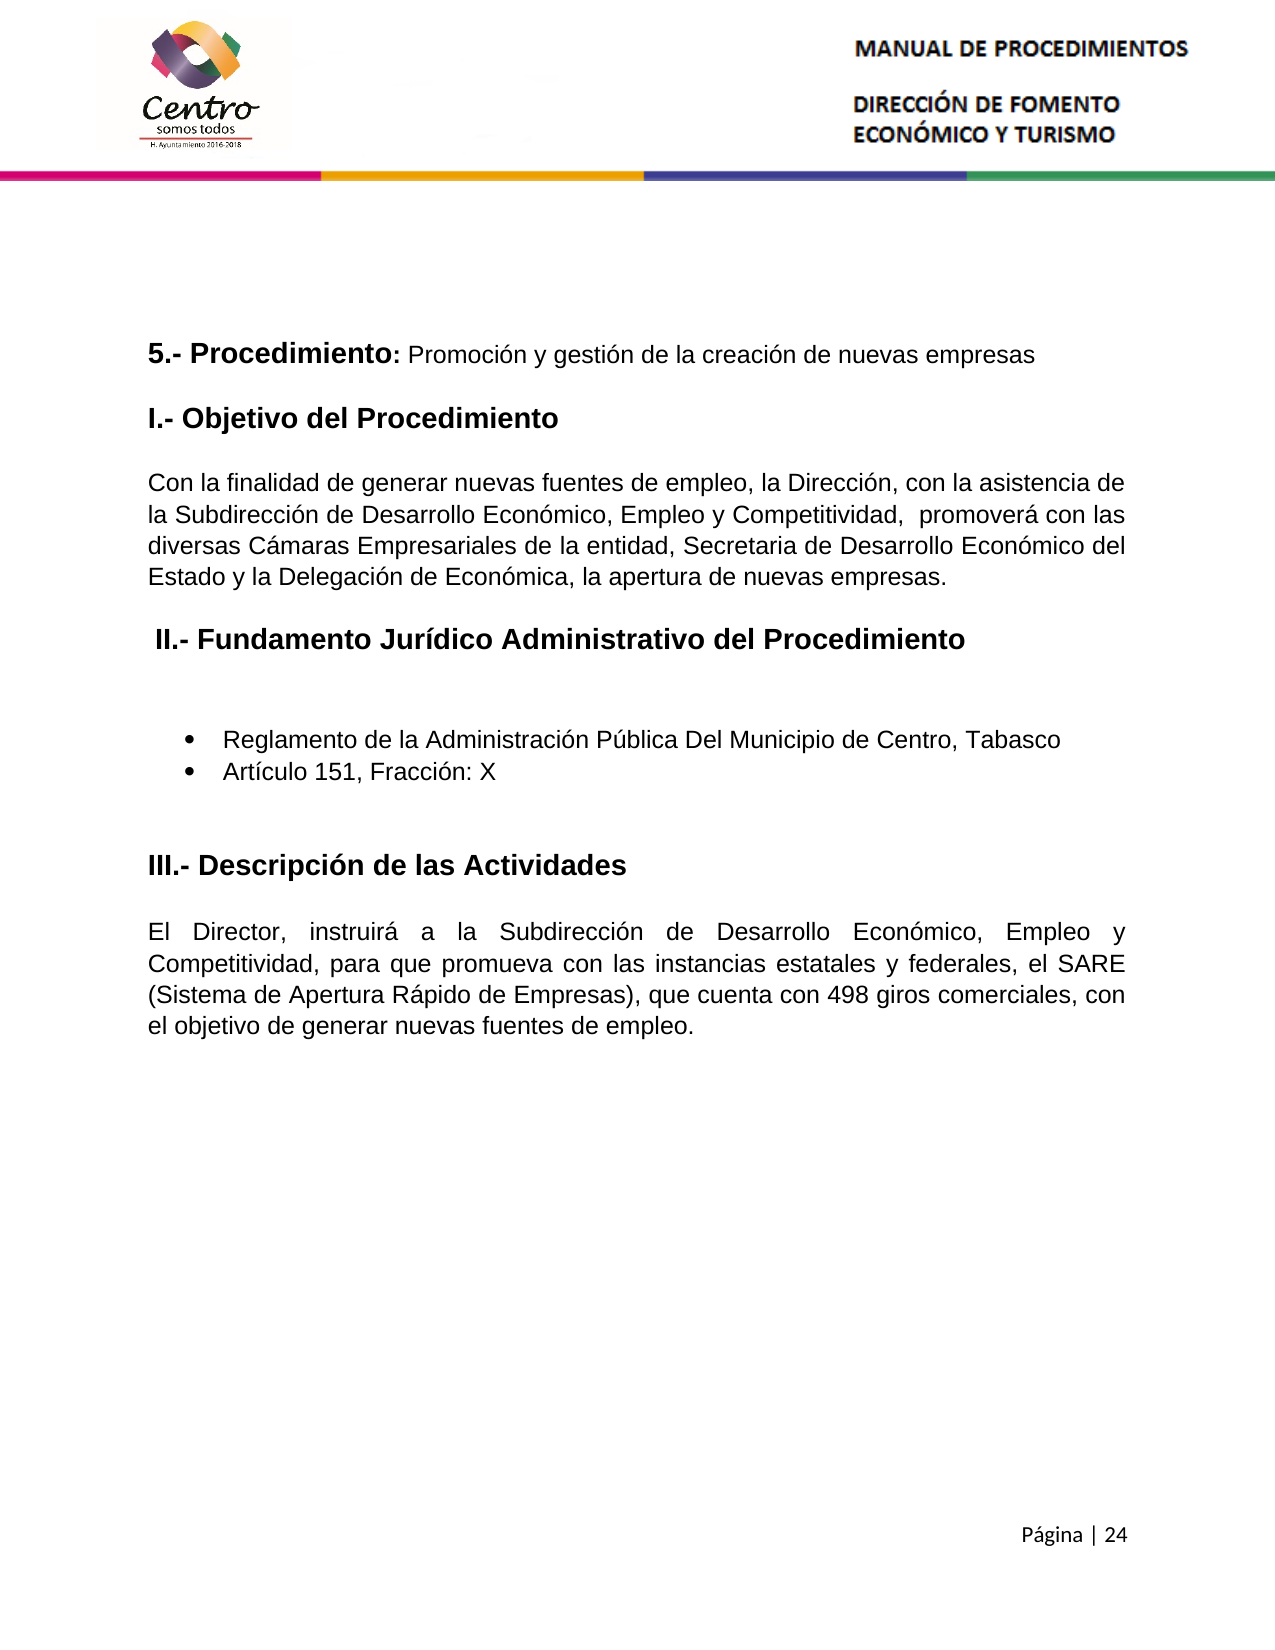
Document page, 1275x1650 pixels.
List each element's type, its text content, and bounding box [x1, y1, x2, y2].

text Con la finalidad de generar nuevas fuentes de empleo, la Dirección, con la asistencia de la Subdirección de Desarrollo Económico, Empleo y Competitividad, promoverá con las diversas Cámaras Empresariales de la entidad, Secretaria de Desarrollo Económico del Estado y la Delegación de Económica, la apertura de nuevas empresas. [148, 466, 1127, 591]
picture [0, 9, 1275, 181]
list Artículo 151, Fracción: X [185, 754, 1127, 785]
text 5.- Procedimiento: Promoción y gestión de la creación de nuevas empresas [148, 336, 1127, 370]
text III.- Descripción de las Actividades [148, 848, 1127, 881]
text II.- Fundamento Jurídico Administrativo del Procedimiento [148, 622, 1127, 656]
text I.- Objetivo del Procedimiento [148, 401, 1127, 435]
list Reglamento de la Administración Pública Del Municipio de Centro, Tabasco [185, 723, 1127, 754]
text El Director, instruirá a la Subdirección de Desarrollo Económico, Empleo y Competitividad, para que promueva con las instancias estatales y federales, el SARE (Sistema de Apertura Rápido de Empresas), que cuenta con 498 giros comerciales, con el objetivo de generar nuevas fuentes de empleo. [148, 915, 1127, 1040]
